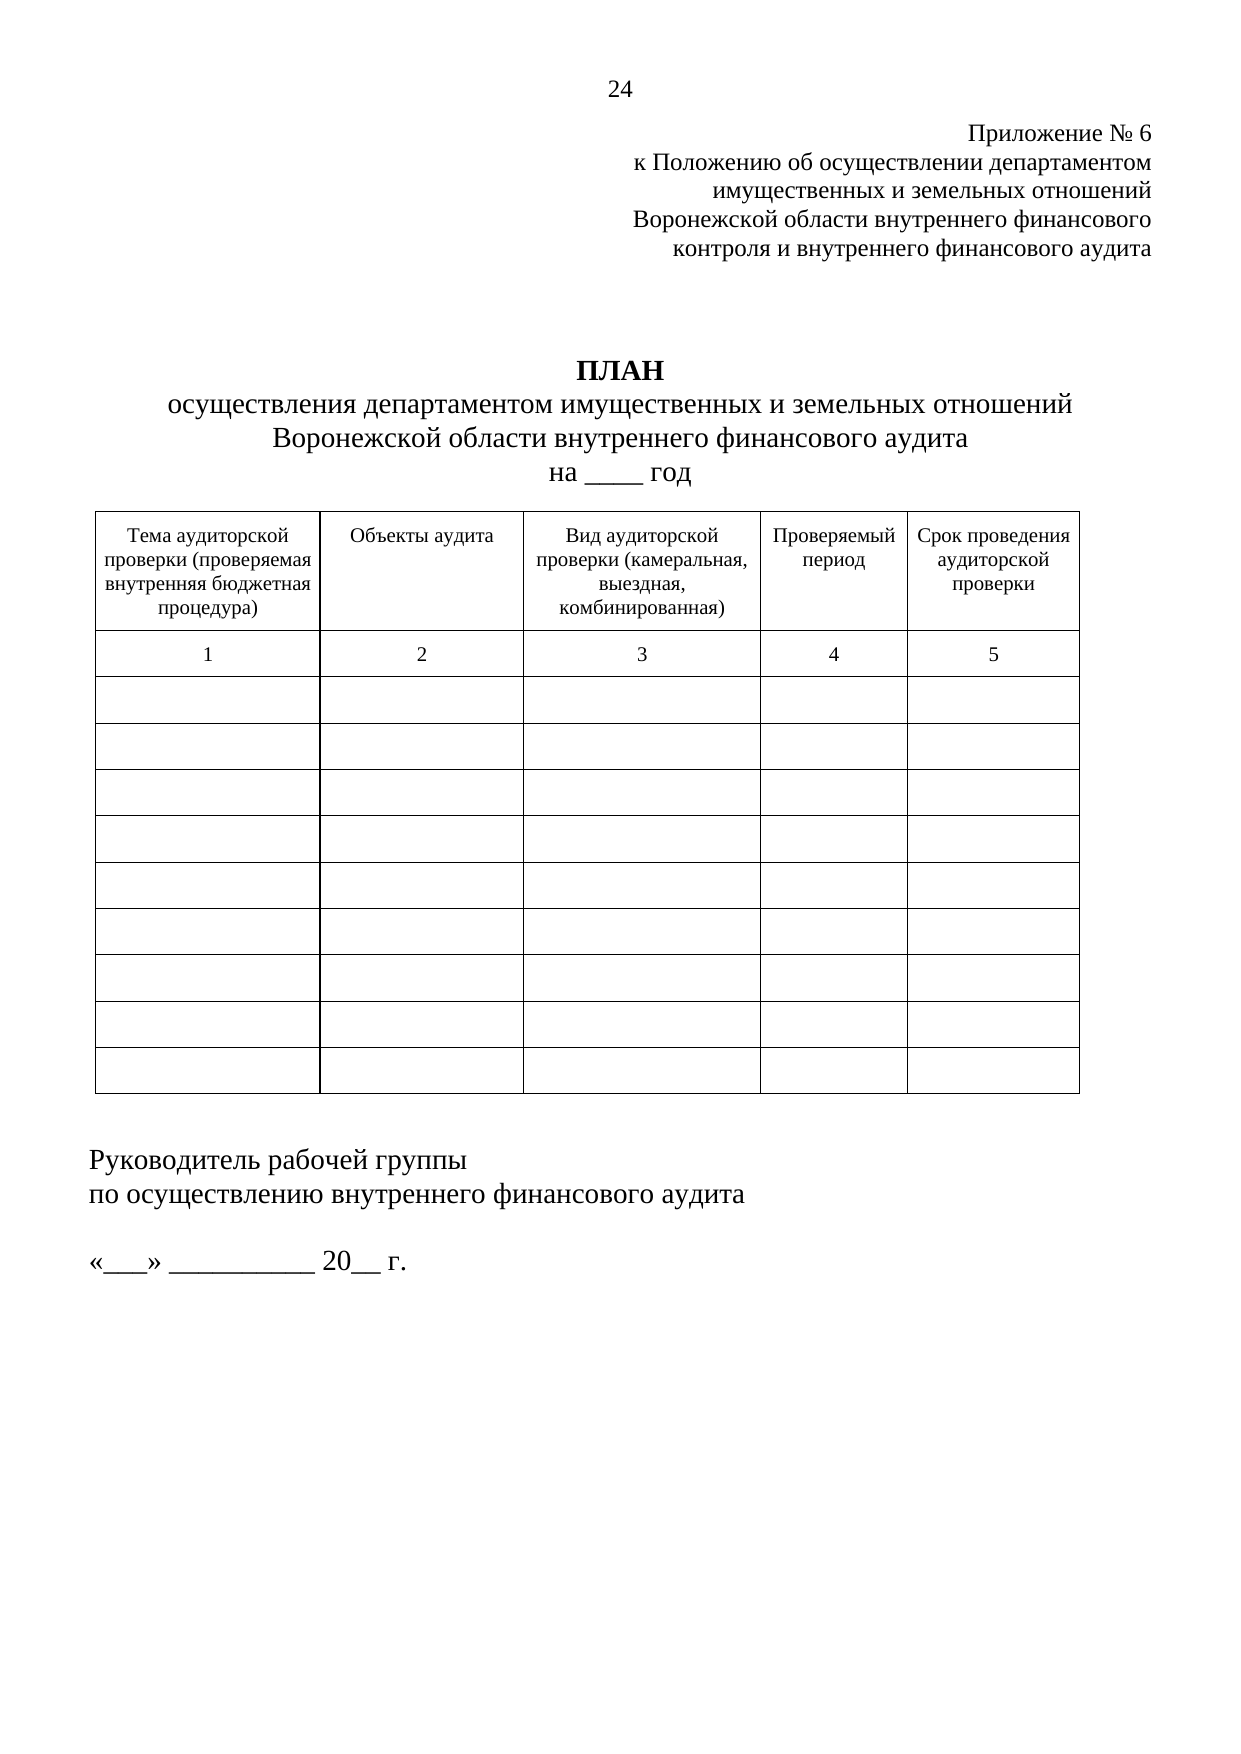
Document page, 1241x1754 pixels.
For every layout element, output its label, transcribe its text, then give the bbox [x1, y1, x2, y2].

table_cell [96, 677, 319, 722]
text Приложение № 6 [89, 118, 1152, 147]
text контроля и внутреннего финансового аудита [89, 233, 1152, 262]
table_cell [761, 863, 907, 908]
table_cell [321, 724, 523, 769]
text имущественных и земельных отношений [89, 176, 1152, 204]
table_cell [96, 1002, 319, 1047]
table_cell [908, 863, 1079, 908]
table_cell [524, 1002, 760, 1047]
text осуществления департаментом имущественных и земельных отношений Воронежской области внутреннего финансового аудита [89, 387, 1152, 454]
table_cell [524, 724, 760, 769]
table_header Срок проведения аудиторской проверки [908, 512, 1079, 630]
table_cell [96, 816, 319, 862]
table_cell [321, 909, 523, 954]
table_header Проверяемый период [761, 512, 907, 630]
table_cell [761, 816, 907, 862]
table_cell [524, 677, 760, 722]
text Руководитель рабочей группы [89, 1142, 1152, 1176]
table_cell [524, 955, 760, 1001]
table_cell [761, 770, 907, 815]
table_cell [96, 770, 319, 815]
text Воронежской области внутреннего финансового [89, 204, 1152, 233]
text «___» __________ 20__ г. [89, 1243, 1152, 1277]
table_cell [321, 677, 523, 722]
text по осуществлению внутреннего финансового аудита [89, 1176, 1152, 1209]
table_cell [524, 816, 760, 862]
table_cell [761, 955, 907, 1001]
table_cell [321, 770, 523, 815]
table_cell [96, 955, 319, 1001]
table_header Вид аудиторской проверки (камеральная, выездная, комбинированная) [524, 512, 760, 630]
table_cell [761, 724, 907, 769]
table_cell [96, 909, 319, 954]
text на ____ год [89, 454, 1152, 487]
table_cell [96, 863, 319, 908]
table_cell [96, 1048, 319, 1093]
table_cell [908, 770, 1079, 815]
table_cell [908, 955, 1079, 1001]
table_cell [321, 816, 523, 862]
table_cell [321, 955, 523, 1001]
table_cell 3 [524, 631, 760, 676]
table_cell [96, 724, 319, 769]
table_cell [761, 677, 907, 722]
table_header Тема аудиторской проверки (проверяемая внутренняя бюджетная процедура) [96, 512, 319, 630]
table_cell [908, 816, 1079, 862]
table_cell [908, 724, 1079, 769]
text ПЛАН [89, 353, 1152, 387]
table_cell [524, 770, 760, 815]
table_cell [321, 1002, 523, 1047]
table_cell 4 [761, 631, 907, 676]
table_cell [761, 1048, 907, 1093]
table_cell [908, 677, 1079, 722]
table_cell 5 [908, 631, 1079, 676]
table_cell 2 [321, 631, 523, 676]
table_cell [761, 909, 907, 954]
table_cell [908, 1002, 1079, 1047]
table_cell 1 [96, 631, 319, 676]
table_header Объекты аудита [321, 512, 523, 630]
table_cell [321, 863, 523, 908]
text к Положению об осуществлении департаментом [89, 147, 1152, 176]
table_cell [524, 1048, 760, 1093]
table_cell [524, 909, 760, 954]
table_cell [761, 1002, 907, 1047]
table_cell [908, 909, 1079, 954]
table_cell [524, 863, 760, 908]
table_cell [321, 1048, 523, 1093]
table_cell [908, 1048, 1079, 1093]
